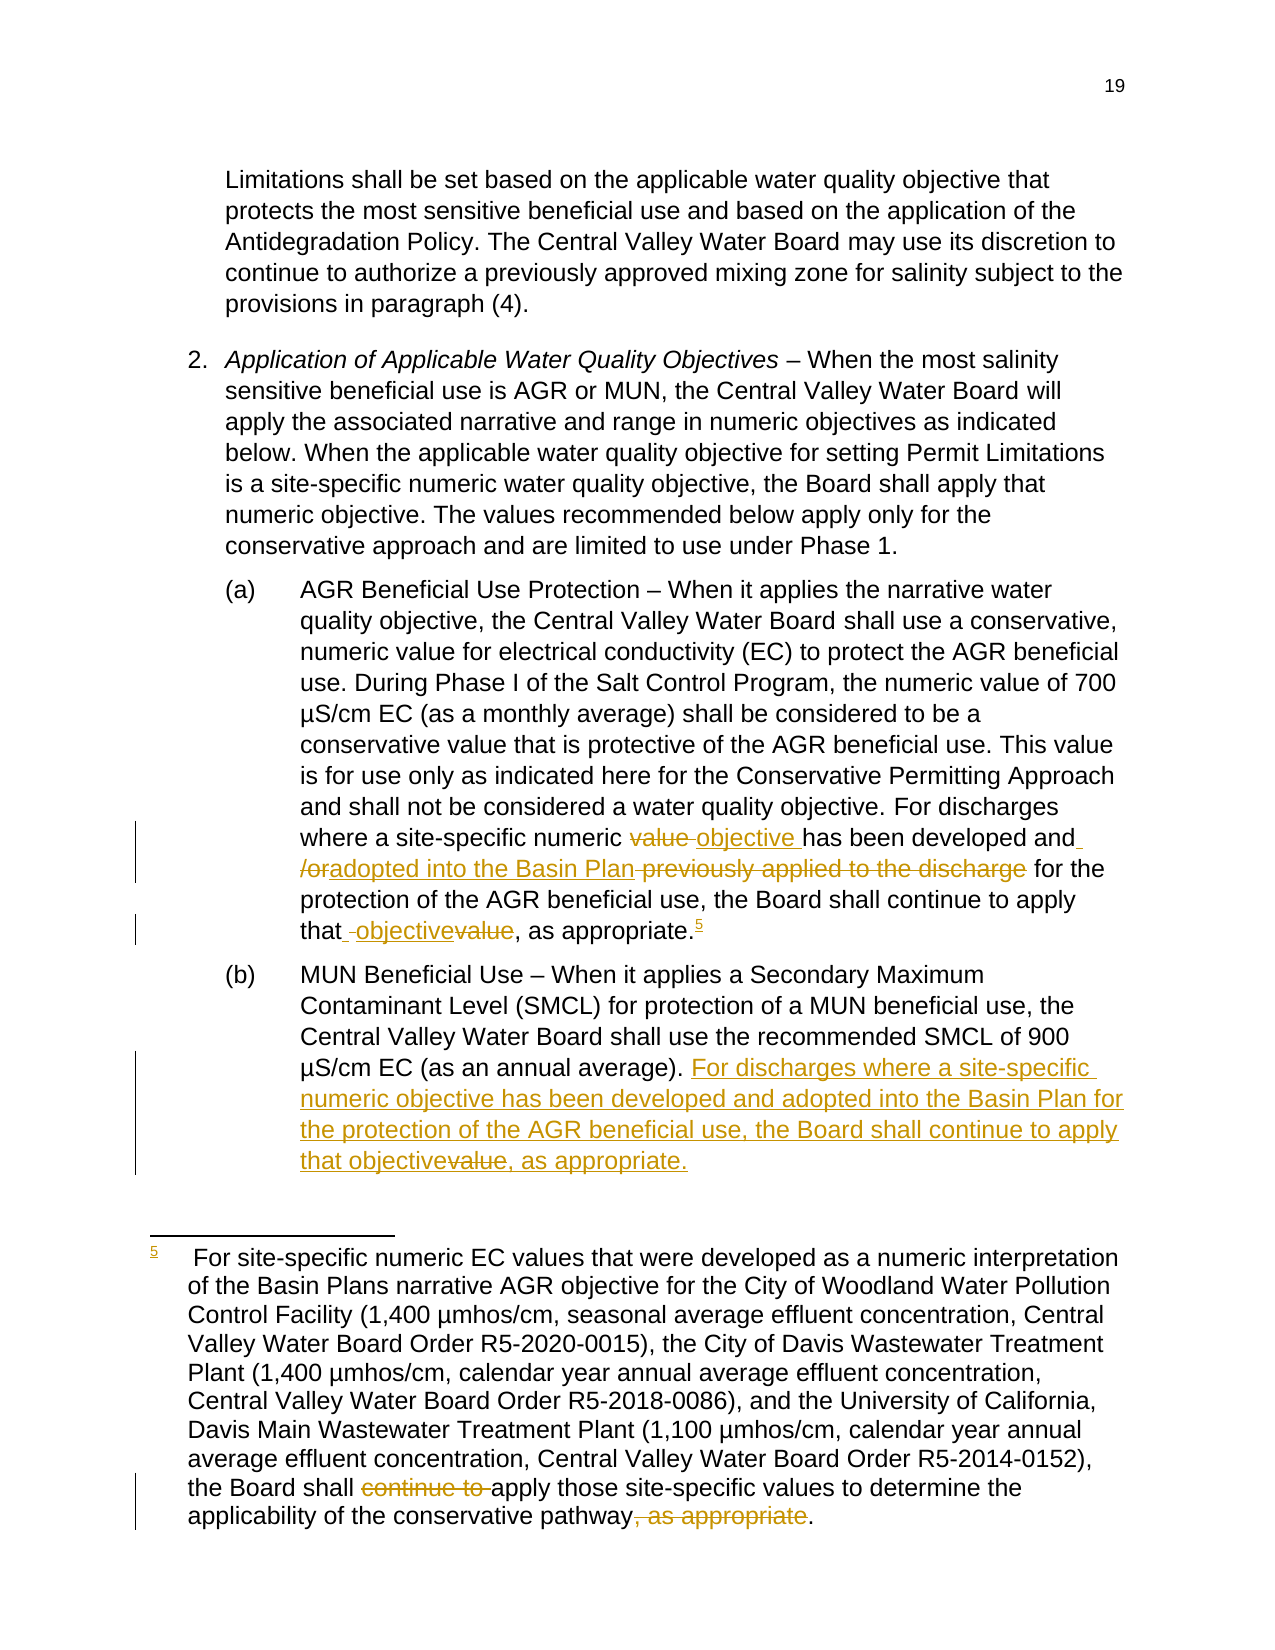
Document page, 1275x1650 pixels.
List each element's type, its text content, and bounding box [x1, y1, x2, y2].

text Limitations shall be set based on the applicable water quality objective that protects the most sensitive beneficial use and based on the application of the Antidegradation Policy. The Central Valley Water Board may use its discretion to continue to authorize a previously approved mixing zone for salinity subject to the provisions in paragraph (4). [225, 165, 1125, 318]
text (a) AGR Beneficial Use Protection – When it applies the narrative water quality objective, the Central Valley Water Board shall use a conservative, numeric value for electrical conductivity (EC) to protect the AGR beneficial use. During Phase I of the Salt Control Program, the numeric value of 700 µS/cm EC (as a monthly average) shall be considered to be a conservative value that is protective of the AGR beneficial use. This value is for use only as indicated here for the Conservative Permitting Approach and shall not be considered a water quality objective. For discharges where a site-specific numeric has been developed and for the protection of the AGR beneficial use, the Board shall continue to apply that, as appropriate. [225, 575, 1125, 945]
text (b) MUN Beneficial Use – When it applies a Secondary Maximum Contaminant Level (SMCL) for protection of a MUN beneficial use, the Central Valley Water Board shall use the recommended SMCL of 900 µS/cm EC (as an annual average). [225, 960, 1125, 1175]
list Application of Applicable Water Quality Objectives – When the most salinity sensitive beneficial use is AGR or MUN, the Central Valley Water Board will apply the associated narrative and range in numeric objectives as indicated below. When the applicable water quality objective for setting Permit Limitations is a site-specific numeric water quality objective, the Board shall apply that numeric objective. The values recommended below apply only for the conservative approach and are limited to use under Phase 1. [187, 345, 1125, 560]
